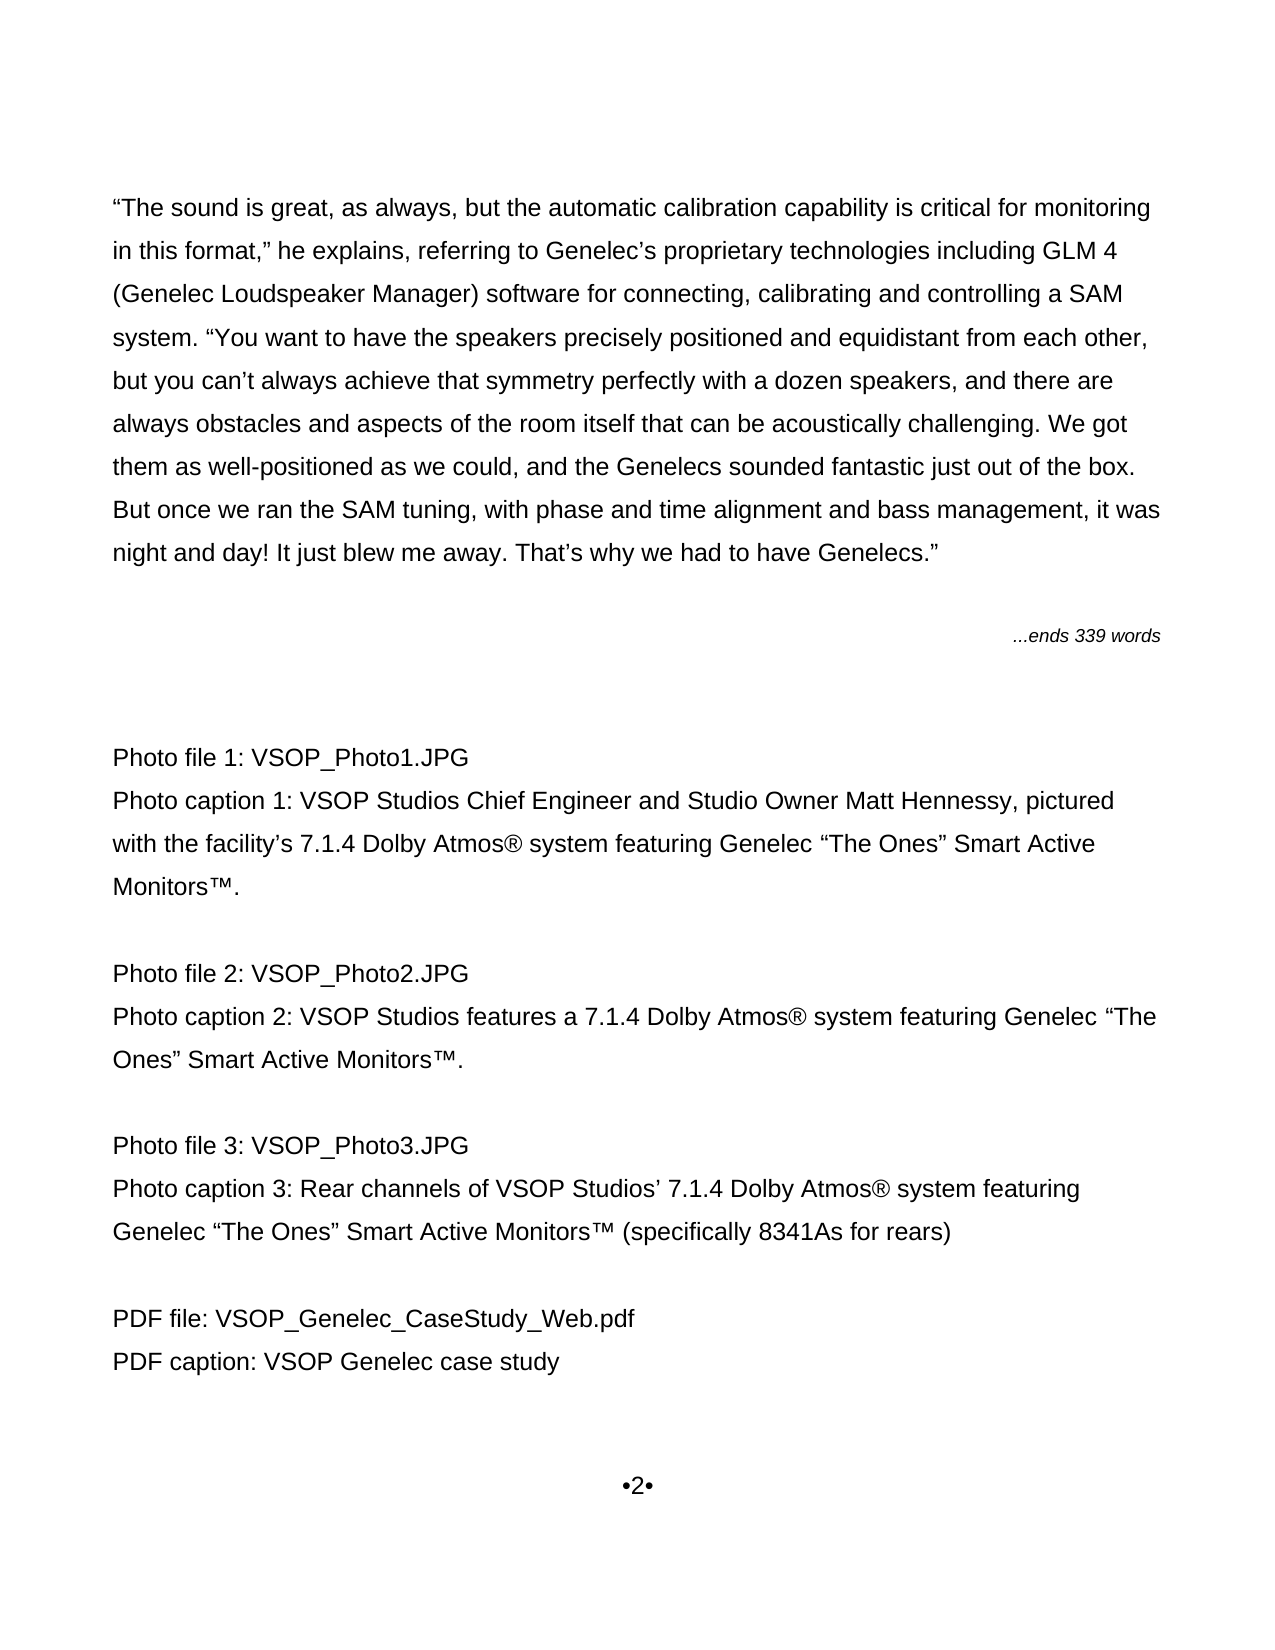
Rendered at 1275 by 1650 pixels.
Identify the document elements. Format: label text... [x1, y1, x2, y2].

text ...ends 339 words [112, 624, 1162, 646]
text Photo file 3: VSOP_Photo3.JPG [112, 1131, 1162, 1160]
text Photo caption 1: VSOP Studios Chief Engineer and Studio Owner Matt Hennessy, pictured with the facility’s 7.1.4 Dolby Atmos® system featuring Genelec “The Ones” Smart Active Monitors™. [112, 786, 1162, 901]
text Photo file 1: VSOP_Photo1.JPG [112, 743, 1162, 772]
text PDF caption: VSOP Genelec case study [112, 1347, 1162, 1375]
text Photo file 2: VSOP_Photo2.JPG [112, 958, 1162, 987]
text “The sound is great, as always, but the automatic calibration capability is critical for monitoring in this format,” he explains, referring to Genelec’s proprietary technologies including GLM 4 (Genelec Loudspeaker Manager) software for connecting, calibrating and controlling a SAM system. “You want to have the speakers precisely positioned and equidistant from each other, but you can’t always achieve that symmetry perfectly with a dozen speakers, and there are always obstacles and aspects of the room itself that can be acoustically challenging. We got them as well-positioned as we could, and the Genelecs sounded fantastic just out of the box. But once we ran the SAM tuning, with phase and time alignment and bass management, it was night and day! It just blew me away. That’s why we had to have Genelecs.” [112, 193, 1162, 567]
text Photo caption 3: Rear channels of VSOP Studios’ 7.1.4 Dolby Atmos® system featuring Genelec “The Ones” Smart Active Monitors™ (specifically 8341As for rears) [112, 1174, 1162, 1246]
text Photo caption 2: VSOP Studios features a 7.1.4 Dolby Atmos® system featuring Genelec “The Ones” Smart Active Monitors™. [112, 1002, 1162, 1073]
text PDF file: VSOP_Genelec_CaseStudy_Web.pdf [112, 1303, 1162, 1332]
